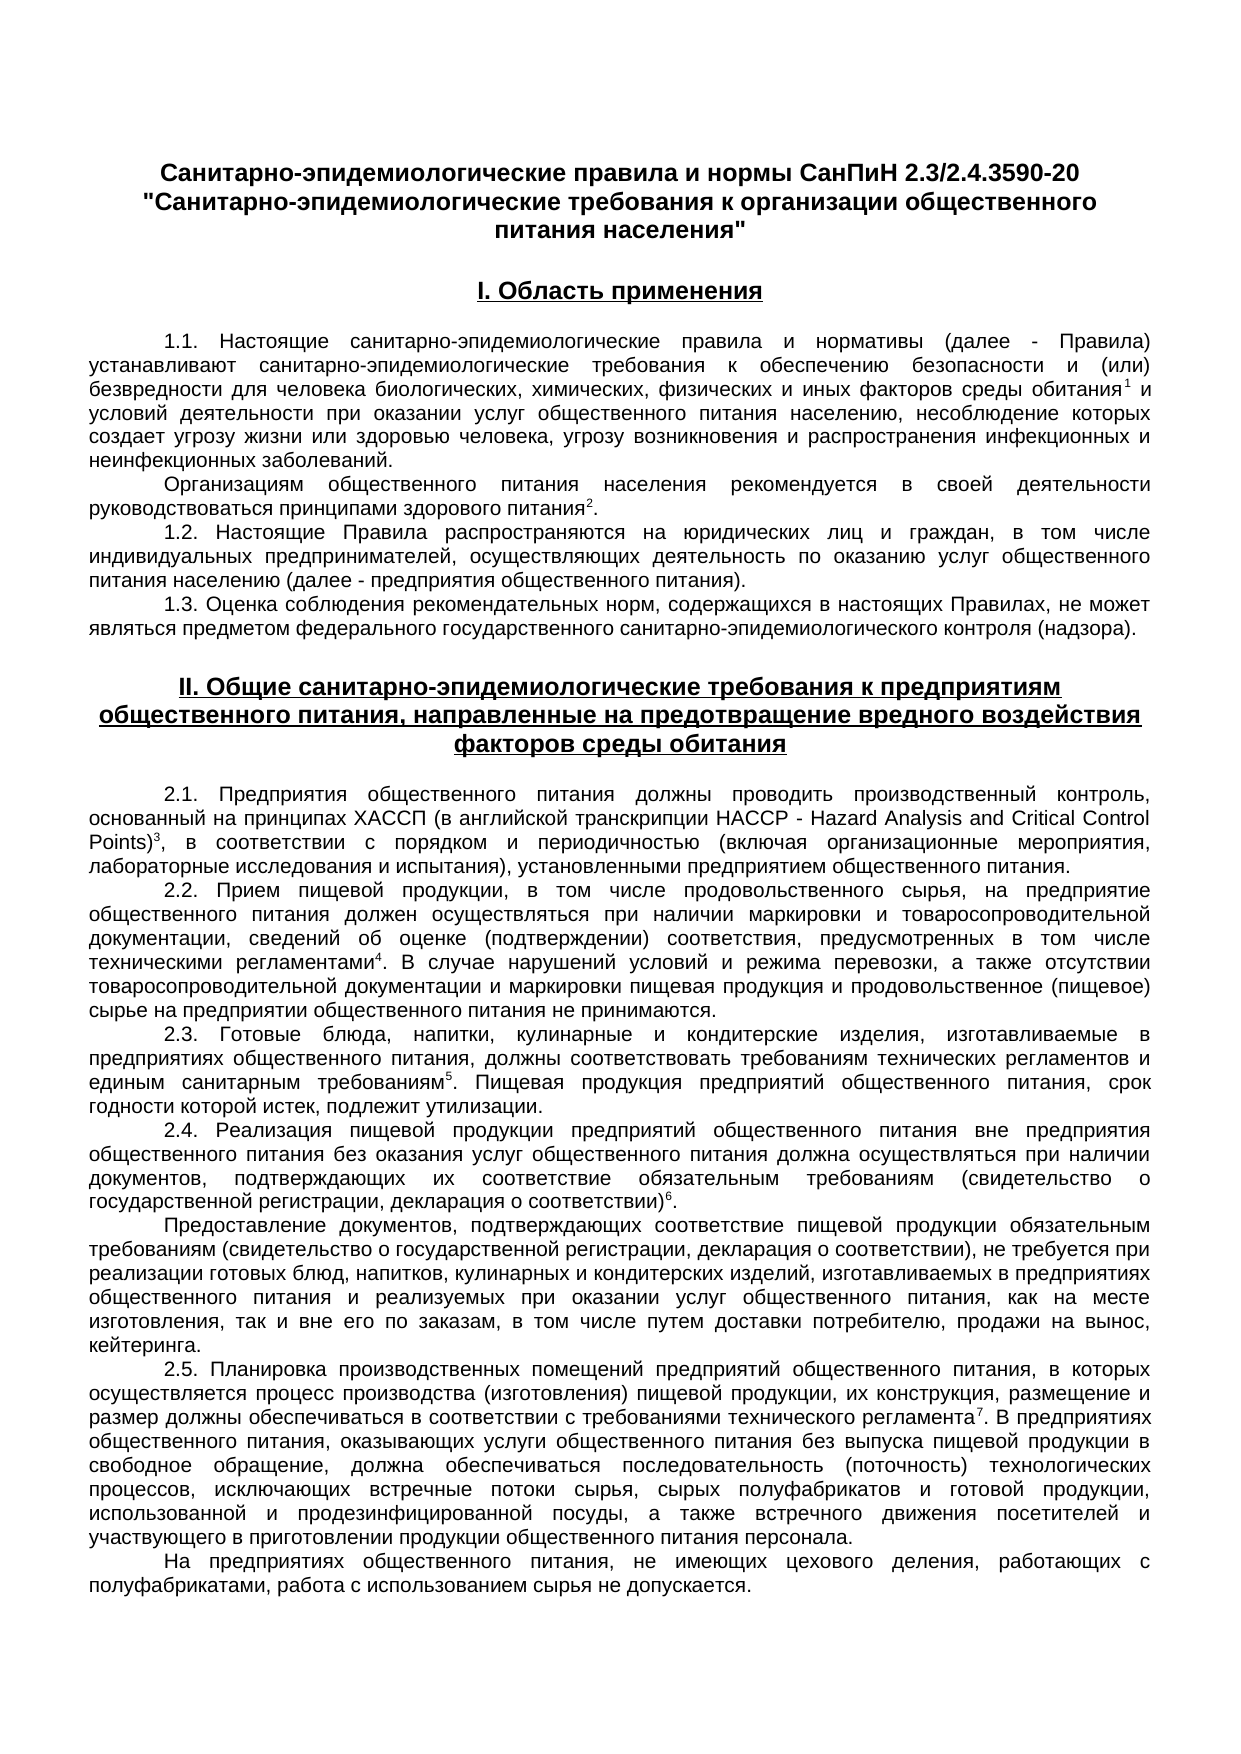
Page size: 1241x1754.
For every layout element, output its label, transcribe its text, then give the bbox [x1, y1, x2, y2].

subtitle I. Область применения [88, 276, 1152, 304]
text Предоставление документов, подтверждающих соответствие пищевой продукции обязательным требованиям (свидетельство о государственной регистрации, декларация о соответствии), не требуется при реализации готовых блюд, напитков, кулинарных и кондитерских изделий, изготавливаемых в предприятиях общественного питания и реализуемых при оказании услуг общественного питания, как на месте изготовления, так и вне его по заказам, в том числе путем доставки потребителю, продажи на вынос, кейтеринга. [88, 1213, 1152, 1357]
text 2.2. Прием пищевой продукции, в том числе продовольственного сырья, на предприятие общественного питания должен осуществляться при наличии маркировки и товаросопроводительной документации, сведений об оценке (подтверждении) соответствия, предусмотренных в том числе техническими регламентами4. В случае нарушений условий и режима перевозки, а также отсутствии товаросопроводительной документации и маркировки пищевая продукция и продовольственное (пищевое) сырье на предприятии общественного питания не принимаются. [88, 878, 1152, 1022]
subtitle II. Общие санитарно-эпидемиологические требования к предприятиям общественного питания, направленные на предотвращение вредного воздействия факторов среды обитания [88, 672, 1152, 758]
text 1.1. Настоящие санитарно-эпидемиологические правила и нормативы (далее - Правила) устанавливают санитарно-эпидемиологические требования к обеспечению безопасности и (или) безвредности для человека биологических, химических, физических и иных факторов среды обитания1 и условий деятельности при оказании услуг общественного питания населению, несоблюдение которых создает угрозу жизни или здоровью человека, угрозу возникновения и распространения инфекционных и неинфекционных заболеваний. [88, 328, 1152, 472]
text 2.5. Планировка производственных помещений предприятий общественного питания, в которых осуществляется процесс производства (изготовления) пищевой продукции, их конструкция, размещение и размер должны обеспечиваться в соответствии с требованиями технического регламента7. В предприятиях общественного питания, оказывающих услуги общественного питания без выпуска пищевой продукции в свободное обращение, должна обеспечиваться последовательность (поточность) технологических процессов, исключающих встречные потоки сырья, сырых полуфабрикатов и готовой продукции, использованной и продезинфицированной посуды, а также встречного движения посетителей и участвующего в приготовлении продукции общественного питания персонала. [88, 1357, 1152, 1549]
text 2.3. Готовые блюда, напитки, кулинарные и кондитерские изделия, изготавливаемые в предприятиях общественного питания, должны соответствовать требованиям технических регламентов и единым санитарным требованиям5. Пищевая продукция предприятий общественного питания, срок годности которой истек, подлежит утилизации. [88, 1022, 1152, 1117]
text 2.4. Реализация пищевой продукции предприятий общественного питания вне предприятия общественного питания без оказания услуг общественного питания должна осуществляться при наличии документов, подтверждающих их соответствие обязательным требованиям (свидетельство о государственной регистрации, декларация о соответствии)6. [88, 1117, 1152, 1213]
text На предприятиях общественного питания, не имеющих цехового деления, работающих с полуфабрикатами, работа с использованием сырья не допускается. [88, 1549, 1152, 1597]
text Организациям общественного питания населения рекомендуется в своей деятельности руководствоваться принципами здорового питания2. [88, 472, 1152, 520]
text 2.1. Предприятия общественного питания должны проводить производственный контроль, основанный на принципах ХАССП (в английской транскрипции НАССР - Hazard Analysis and Critical Control Points)3, в соответствии с порядком и периодичностью (включая организационные мероприятия, лабораторные исследования и испытания), установленными предприятием общественного питания. [88, 782, 1152, 878]
text 1.2. Настоящие Правила распространяются на юридических лиц и граждан, в том числе индивидуальных предпринимателей, осуществляющих деятельность по оказанию услуг общественного питания населению (далее - предприятия общественного питания). [88, 520, 1152, 592]
text 1.3. Оценка соблюдения рекомендательных норм, содержащихся в настоящих Правилах, не может являться предметом федерального государственного санитарно-эпидемиологического контроля (надзора). [88, 592, 1152, 640]
subtitle Санитарно-эпидемиологические правила и нормы СанПиН 2.3/2.4.3590-20 "Санитарно-эпидемиологические требования к организации общественного питания населения" [88, 158, 1152, 244]
